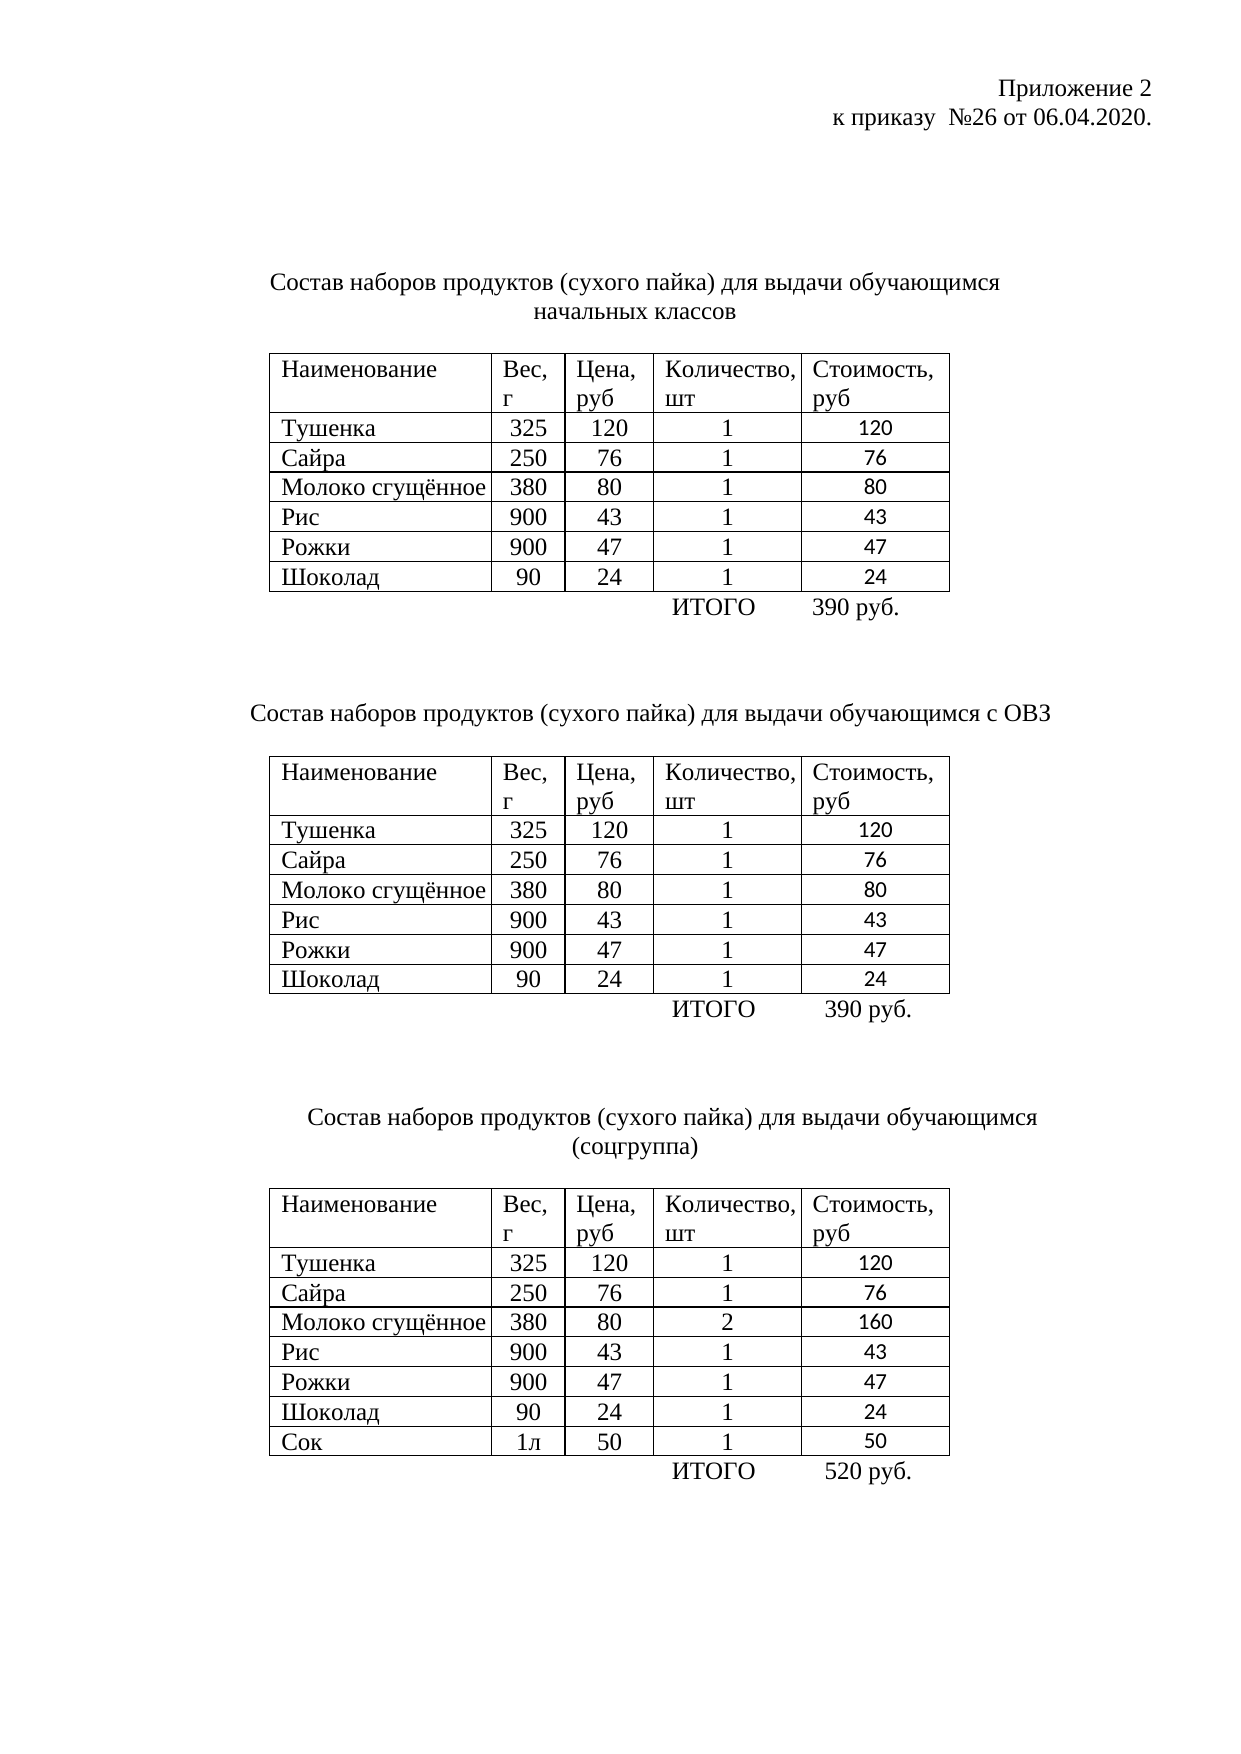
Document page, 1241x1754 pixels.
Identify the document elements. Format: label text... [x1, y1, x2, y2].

table_cell 76 [802, 1278, 949, 1306]
table_cell 1 [654, 1397, 801, 1426]
table_cell 250 [492, 443, 564, 471]
text начальных классов [118, 296, 1152, 324]
table_cell 76 [566, 1278, 653, 1306]
table_cell 1 [654, 905, 801, 934]
table_cell 47 [566, 935, 653, 963]
table_cell 900 [492, 905, 564, 934]
table_cell 900 [492, 1367, 564, 1396]
table_cell 1 [654, 413, 801, 442]
table_cell Молоко сгущённое [270, 473, 491, 501]
table_cell Рожки [270, 532, 491, 561]
table_cell 1 [654, 1427, 801, 1455]
table_cell 1 [654, 1367, 801, 1396]
text Состав наборов продуктов (сухого пайка) для выдачи обучающимся [118, 1102, 1152, 1131]
table_cell 1 [654, 965, 801, 993]
text (соцгруппа) [118, 1131, 1152, 1159]
table_cell 120 [566, 413, 653, 442]
table_cell Сок [270, 1427, 491, 1455]
table_cell 1 [654, 1248, 801, 1277]
table_cell 2 [654, 1308, 801, 1336]
table_cell 120 [802, 413, 949, 442]
table_cell 80 [566, 875, 653, 904]
table_cell 24 [566, 562, 653, 591]
table_header Наименование [270, 354, 491, 412]
table_cell 1 [654, 473, 801, 501]
table_cell 1 [654, 532, 801, 561]
table_cell 325 [492, 1248, 564, 1277]
table_cell Шоколад [270, 965, 491, 993]
table_header Количество, шт [654, 757, 801, 814]
table_cell 43 [802, 1337, 949, 1366]
table_cell 325 [492, 816, 564, 844]
table_cell 90 [492, 965, 564, 993]
table_cell 1 [654, 502, 801, 531]
table_cell 120 [566, 816, 653, 844]
table_header Количество, шт [654, 1189, 801, 1247]
table_cell 43 [802, 502, 949, 531]
table_header Стоимость, руб [802, 757, 949, 814]
text ИТОГО 520 руб. [118, 1456, 1152, 1485]
table_cell Сайра [270, 443, 491, 471]
table_cell 76 [566, 845, 653, 874]
table_cell 250 [492, 1278, 564, 1306]
table_cell 24 [802, 965, 949, 993]
table_cell 250 [492, 845, 564, 874]
table_cell 47 [802, 532, 949, 561]
table_cell 120 [802, 816, 949, 844]
text к приказу №26 от 06.04.2020. [118, 102, 1152, 131]
table_cell Рис [270, 502, 491, 531]
text Состав наборов продуктов (сухого пайка) для выдачи обучающимся с ОВЗ [118, 698, 1152, 727]
table_cell 1 [654, 562, 801, 591]
text ИТОГО 390 руб. [118, 994, 1152, 1023]
table_cell 50 [566, 1427, 653, 1455]
table_header Вес, г [492, 354, 564, 412]
table_header Вес, г [492, 757, 564, 814]
table_cell 76 [802, 443, 949, 471]
table_cell 1 [654, 1337, 801, 1366]
table_cell 80 [566, 1308, 653, 1336]
table_header Количество, шт [654, 354, 801, 412]
text Приложение 2 [118, 73, 1152, 102]
table_cell Тушенка [270, 413, 491, 442]
table_cell 380 [492, 875, 564, 904]
table_header Цена, руб [566, 354, 653, 412]
table_cell Шоколад [270, 1397, 491, 1426]
table_cell Рожки [270, 935, 491, 963]
table_header Наименование [270, 757, 491, 814]
table_header Цена, руб [566, 1189, 653, 1247]
table_cell 90 [492, 1397, 564, 1426]
table_cell 900 [492, 1337, 564, 1366]
table_cell 380 [492, 1308, 564, 1336]
table_cell 160 [802, 1308, 949, 1336]
table_cell 900 [492, 935, 564, 963]
table_cell Рис [270, 905, 491, 934]
table_cell 1 [654, 875, 801, 904]
table_cell 1л [492, 1427, 564, 1455]
table_cell 80 [566, 473, 653, 501]
table_cell 120 [566, 1248, 653, 1277]
table_cell 1 [654, 1278, 801, 1306]
table_cell 24 [566, 965, 653, 993]
table_cell Сайра [270, 1278, 491, 1306]
table_cell Рожки [270, 1367, 491, 1396]
table_cell 24 [802, 562, 949, 591]
table_cell 380 [492, 473, 564, 501]
table_header Стоимость, руб [802, 1189, 949, 1247]
table_cell 900 [492, 532, 564, 561]
table_cell 24 [566, 1397, 653, 1426]
table_cell Молоко сгущённое [270, 1308, 491, 1336]
table_cell 80 [802, 875, 949, 904]
table_cell 1 [654, 443, 801, 471]
table_cell 47 [566, 1367, 653, 1396]
table_cell 76 [802, 845, 949, 874]
table_cell 76 [566, 443, 653, 471]
table_cell Рис [270, 1337, 491, 1366]
table_header Цена, руб [566, 757, 653, 814]
text ИТОГО 390 руб. [118, 592, 1152, 620]
table_cell Тушенка [270, 1248, 491, 1277]
table_cell 47 [566, 532, 653, 561]
table_cell 43 [566, 502, 653, 531]
table_cell 80 [802, 473, 949, 501]
table_cell 325 [492, 413, 564, 442]
table_cell 24 [802, 1397, 949, 1426]
table_header Стоимость, руб [802, 354, 949, 412]
table_cell Шоколад [270, 562, 491, 591]
table_cell Тушенка [270, 816, 491, 844]
table_cell 900 [492, 502, 564, 531]
table_cell 1 [654, 816, 801, 844]
text Состав наборов продуктов (сухого пайка) для выдачи обучающимся [118, 267, 1152, 296]
table_cell 120 [802, 1248, 949, 1277]
table_header Наименование [270, 1189, 491, 1247]
table_header Вес, г [492, 1189, 564, 1247]
table_cell 43 [566, 905, 653, 934]
table_cell 1 [654, 935, 801, 963]
table_cell 1 [654, 845, 801, 874]
table_cell Молоко сгущённое [270, 875, 491, 904]
table_cell 43 [802, 905, 949, 934]
table_cell 43 [566, 1337, 653, 1366]
table_cell 47 [802, 935, 949, 963]
table_cell 47 [802, 1367, 949, 1396]
table_cell 90 [492, 562, 564, 591]
table_cell Сайра [270, 845, 491, 874]
table_cell 50 [802, 1427, 949, 1455]
